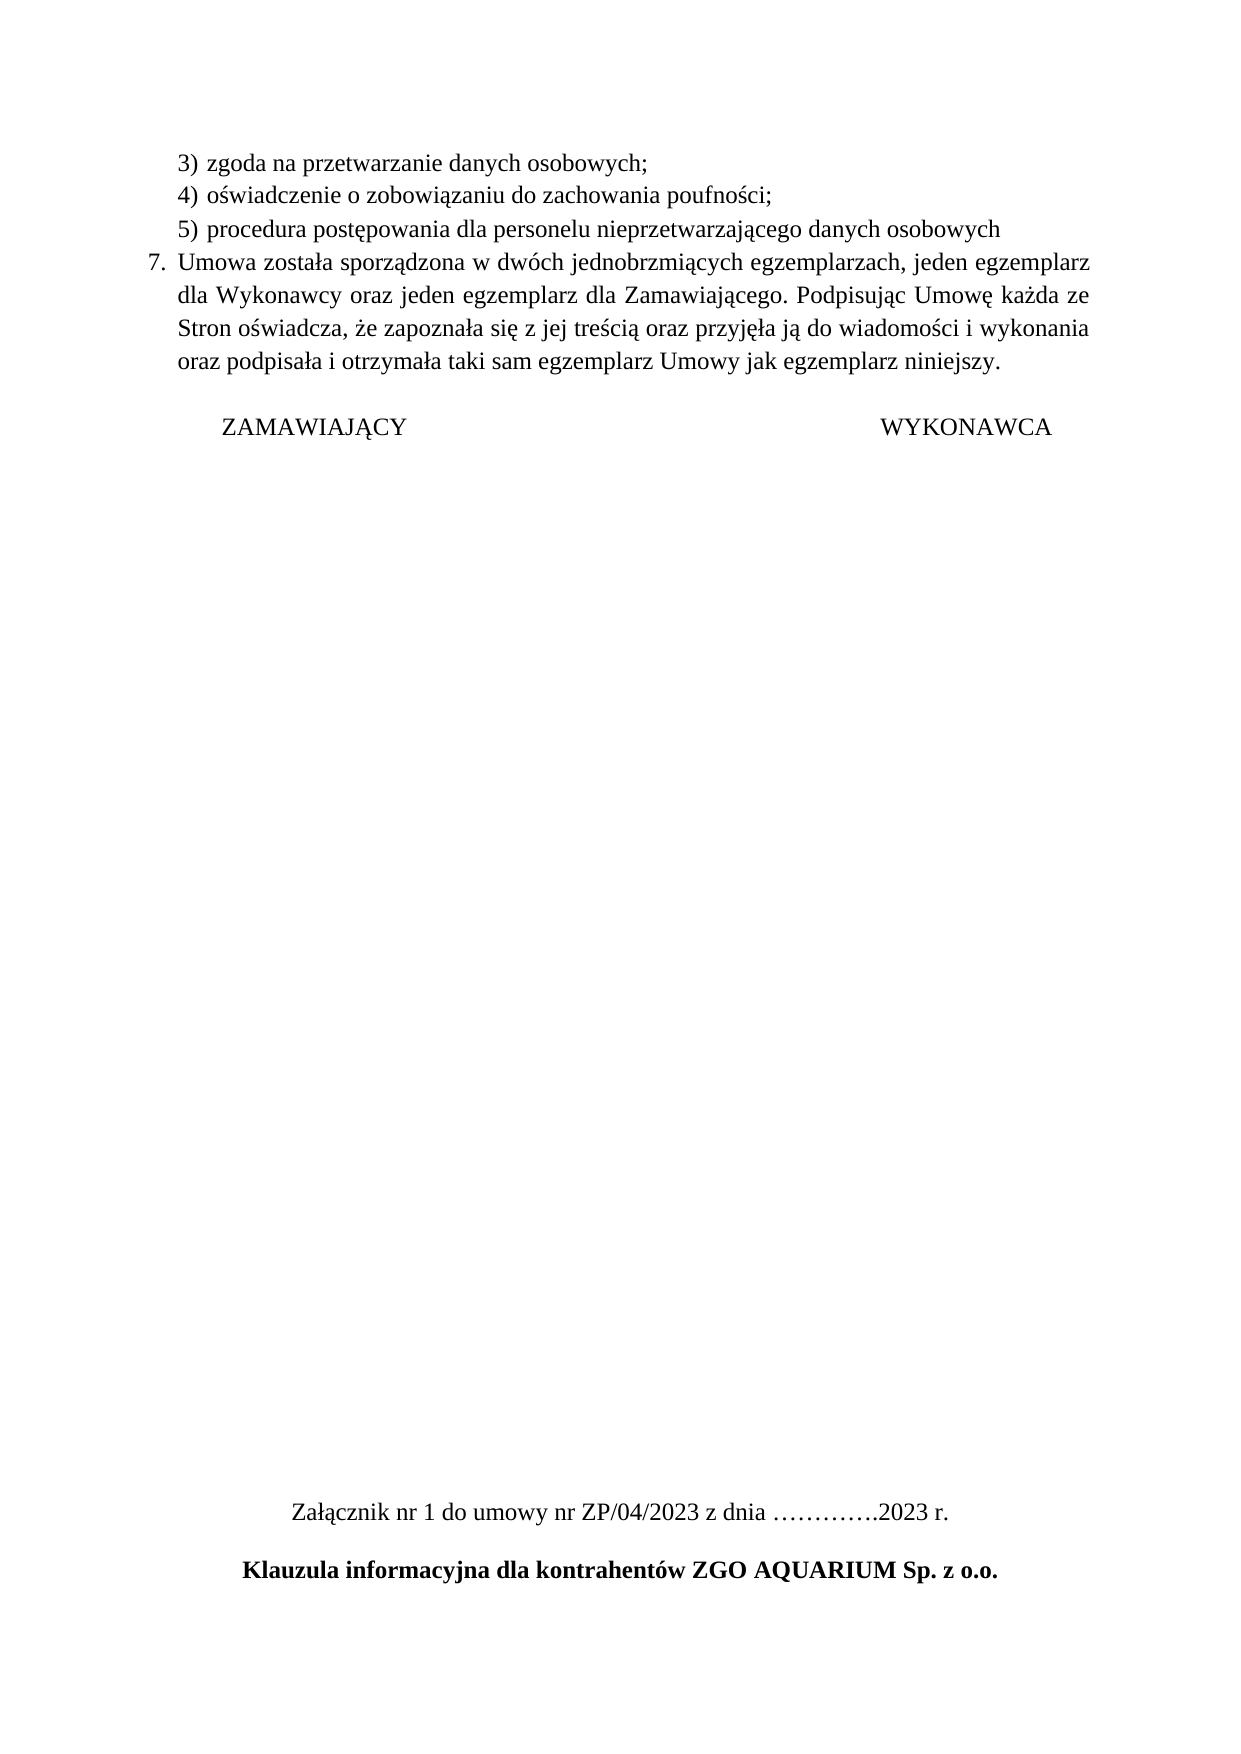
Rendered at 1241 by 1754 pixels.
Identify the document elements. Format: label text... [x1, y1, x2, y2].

list oświadczenie o zobowiązaniu do zachowania poufności; [177, 181, 1091, 209]
text Załącznik nr 1 do umowy nr ZP/04/2023 z dnia ………….2023 r. [148, 1497, 1093, 1526]
list zgoda na przetwarzanie danych osobowych; [177, 148, 1091, 176]
list Umowa została sporządzona w dwóch jednobrzmiących egzemplarzach, jeden egzemplarz dla Wykonawcy oraz jeden egzemplarz dla Zamawiającego. Podpisując Umowę każda ze Stron oświadcza, że zapoznała się z jej treścią oraz przyjęła ją do wiadomości i wykonania oraz podpisała i otrzymała taki sam egzemplarz Umowy jak egzemplarz niniejszy. [148, 247, 1091, 374]
text Klauzula informacyjna dla kontrahentów ZGO AQUARIUM Sp. z o.o. [148, 1555, 1093, 1583]
text ZAMAWIAJĄCY WYKONAWCA [148, 412, 1093, 441]
list procedura postępowania dla personelu nieprzetwarzającego danych osobowych [177, 214, 1091, 242]
